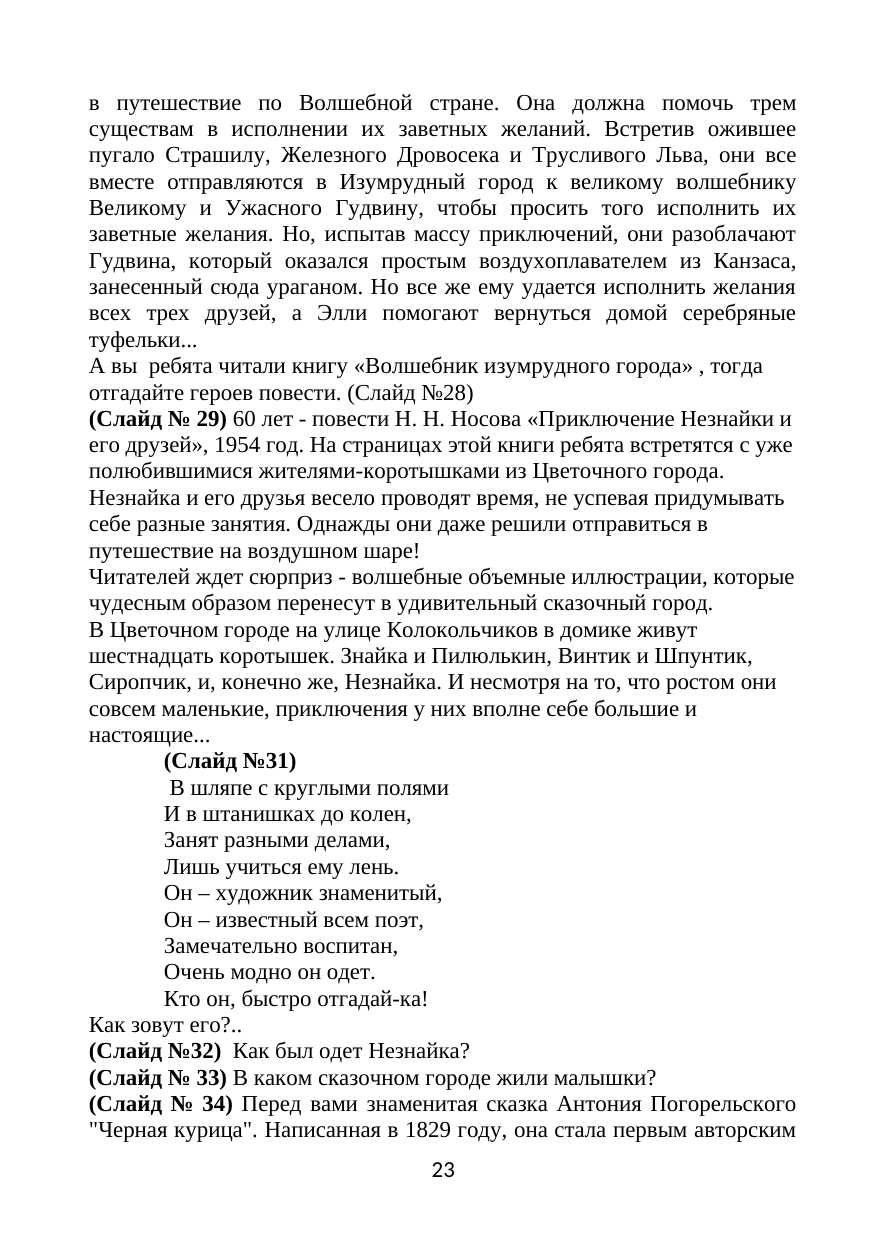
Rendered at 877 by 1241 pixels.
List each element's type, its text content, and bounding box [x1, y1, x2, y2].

list И в штанишках до колен, [164, 800, 797, 827]
list Как зовут его?.. [89, 1011, 797, 1037]
list Кто он, быстро отгадай-ка! [164, 985, 797, 1011]
list Очень модно он одет. [164, 958, 797, 985]
list А вы ребята читали книгу «Волшебник изумрудного города» , тогда отгадайте героев повести. (Слайд №28) [89, 352, 797, 405]
list (Слайд № 33) В каком сказочном городе жили малышки? [89, 1064, 797, 1090]
list Он – известный всем поэт, [164, 906, 797, 932]
list (Слайд № 29) 60 лет - повести Н. Н. Носова «Приключение Незнайки и его друзей», 1954 год. На страницах этой книги ребята встретятся с уже полюбившимися жителями-коротышками из Цветочного города. Незнайка и его друзья весело проводят время, не успевая придумывать себе разные занятия. Однажды они даже решили отправиться в путешествие на воздушном шаре! [89, 405, 797, 563]
list Замечательно воспитан, [164, 932, 797, 958]
list Читателей ждет сюрприз - волшебные объемные иллюстрации, которые чудесным образом перенесут в удивительный сказочный город. [89, 563, 797, 616]
list Он – художник знаменитый, [164, 879, 797, 906]
list (Слайд №32) Как был одет Незнайка? [89, 1037, 797, 1064]
list (Слайд №31) [164, 747, 797, 774]
list В Цветочном городе на улице Колокольчиков в домике живут шестнадцать коротышек. Знайка и Пилюлькин, Винтик и Шпунтик, Сиропчик, и, конечно же, Незнайка. И несмотря на то, что ростом они совсем маленькие, приключения у них вполне себе большие и настоящие... [89, 616, 797, 747]
list Лишь учиться ему лень. [164, 853, 797, 879]
list Занят разными делами, [164, 827, 797, 853]
list В шляпе с круглыми полями [164, 774, 797, 800]
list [89, 89, 797, 352]
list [89, 1090, 797, 1143]
